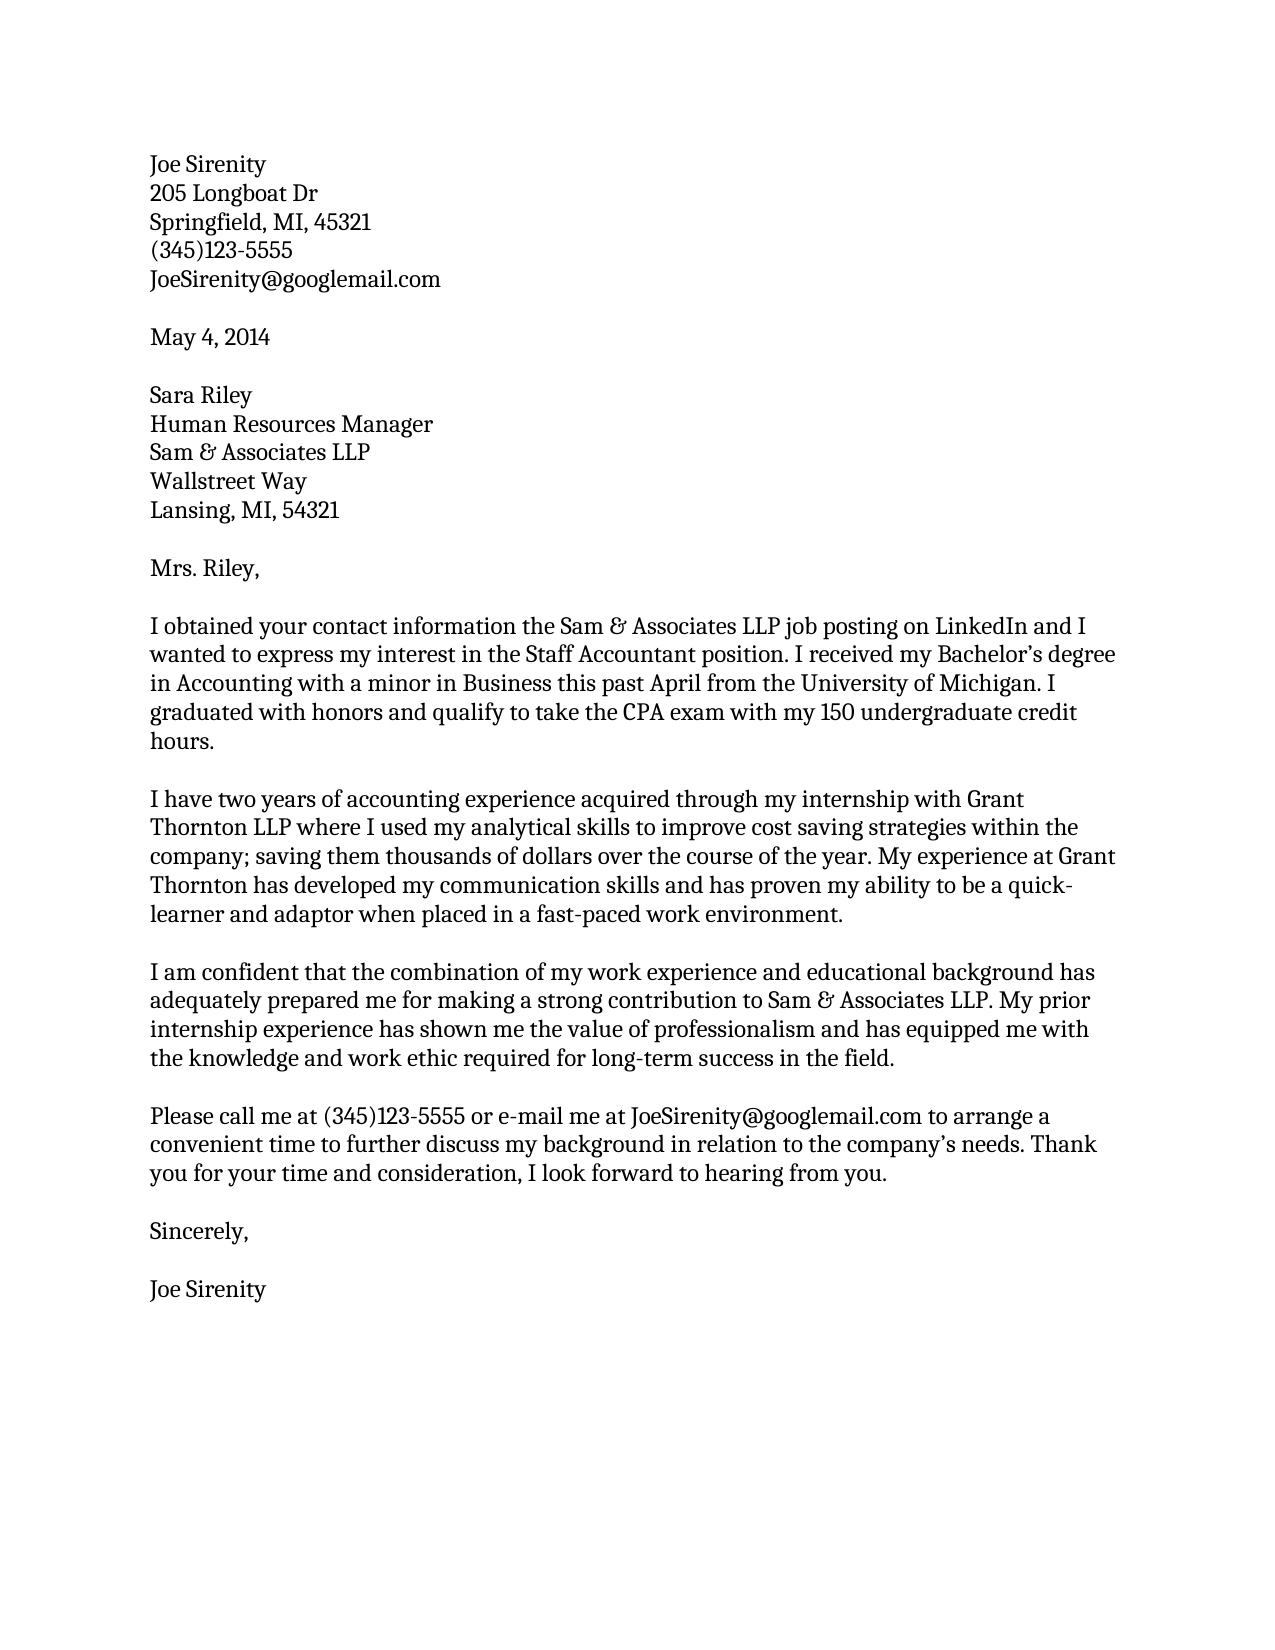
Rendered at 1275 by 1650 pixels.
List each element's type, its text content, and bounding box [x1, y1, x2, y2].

text Joe Sirenity 205 Longboat Dr Springfield, MI, 45321 (345)123-5555 JoeSirenity@googlemail.com [150, 150, 1125, 294]
text May 4, 2014 [150, 323, 1125, 352]
text Joe Sirenity [150, 1275, 1125, 1304]
text Sara Riley Human Resources Manager Sam & Associates LLP Wallstreet Way Lansing, MI, 54321 [150, 381, 1125, 524]
text Mrs. Riley, [150, 554, 1125, 582]
text Sincerely, [150, 1217, 1125, 1246]
text Please call me at (345)123-5555 or e-mail me at JoeSirenity@googlemail.com to arrange a convenient time to further discuss my background in relation to the company’s needs. Thank you for your time and consideration, I look forward to hearing from you. [150, 1102, 1125, 1188]
text I obtained your contact information the Sam & Associates LLP job posting on LinkedIn and I wanted to express my interest in the Staff Accountant position. I received my Bachelor’s degree in Accounting with a minor in Business this past April from the University of Michigan. I graduated with honors and qualify to take the CPA exam with my 150 undergraduate credit hours. [150, 612, 1125, 755]
text I am confident that the combination of my work experience and educational background has adequately prepared me for making a strong contribution to Sam & Associates LLP. My prior internship experience has shown me the value of professionalism and has equipped me with the knowledge and work ethic required for long-term success in the field. [150, 957, 1125, 1072]
text I have two years of accounting experience acquired through my internship with Grant Thornton LLP where I used my analytical skills to improve cost saving strategies within the company; saving them thousands of dollars over the course of the year. My experience at Grant Thornton has developed my communication skills and has proven my ability to be a quick-learner and adaptor when placed in a fast-paced work environment. [150, 784, 1125, 928]
